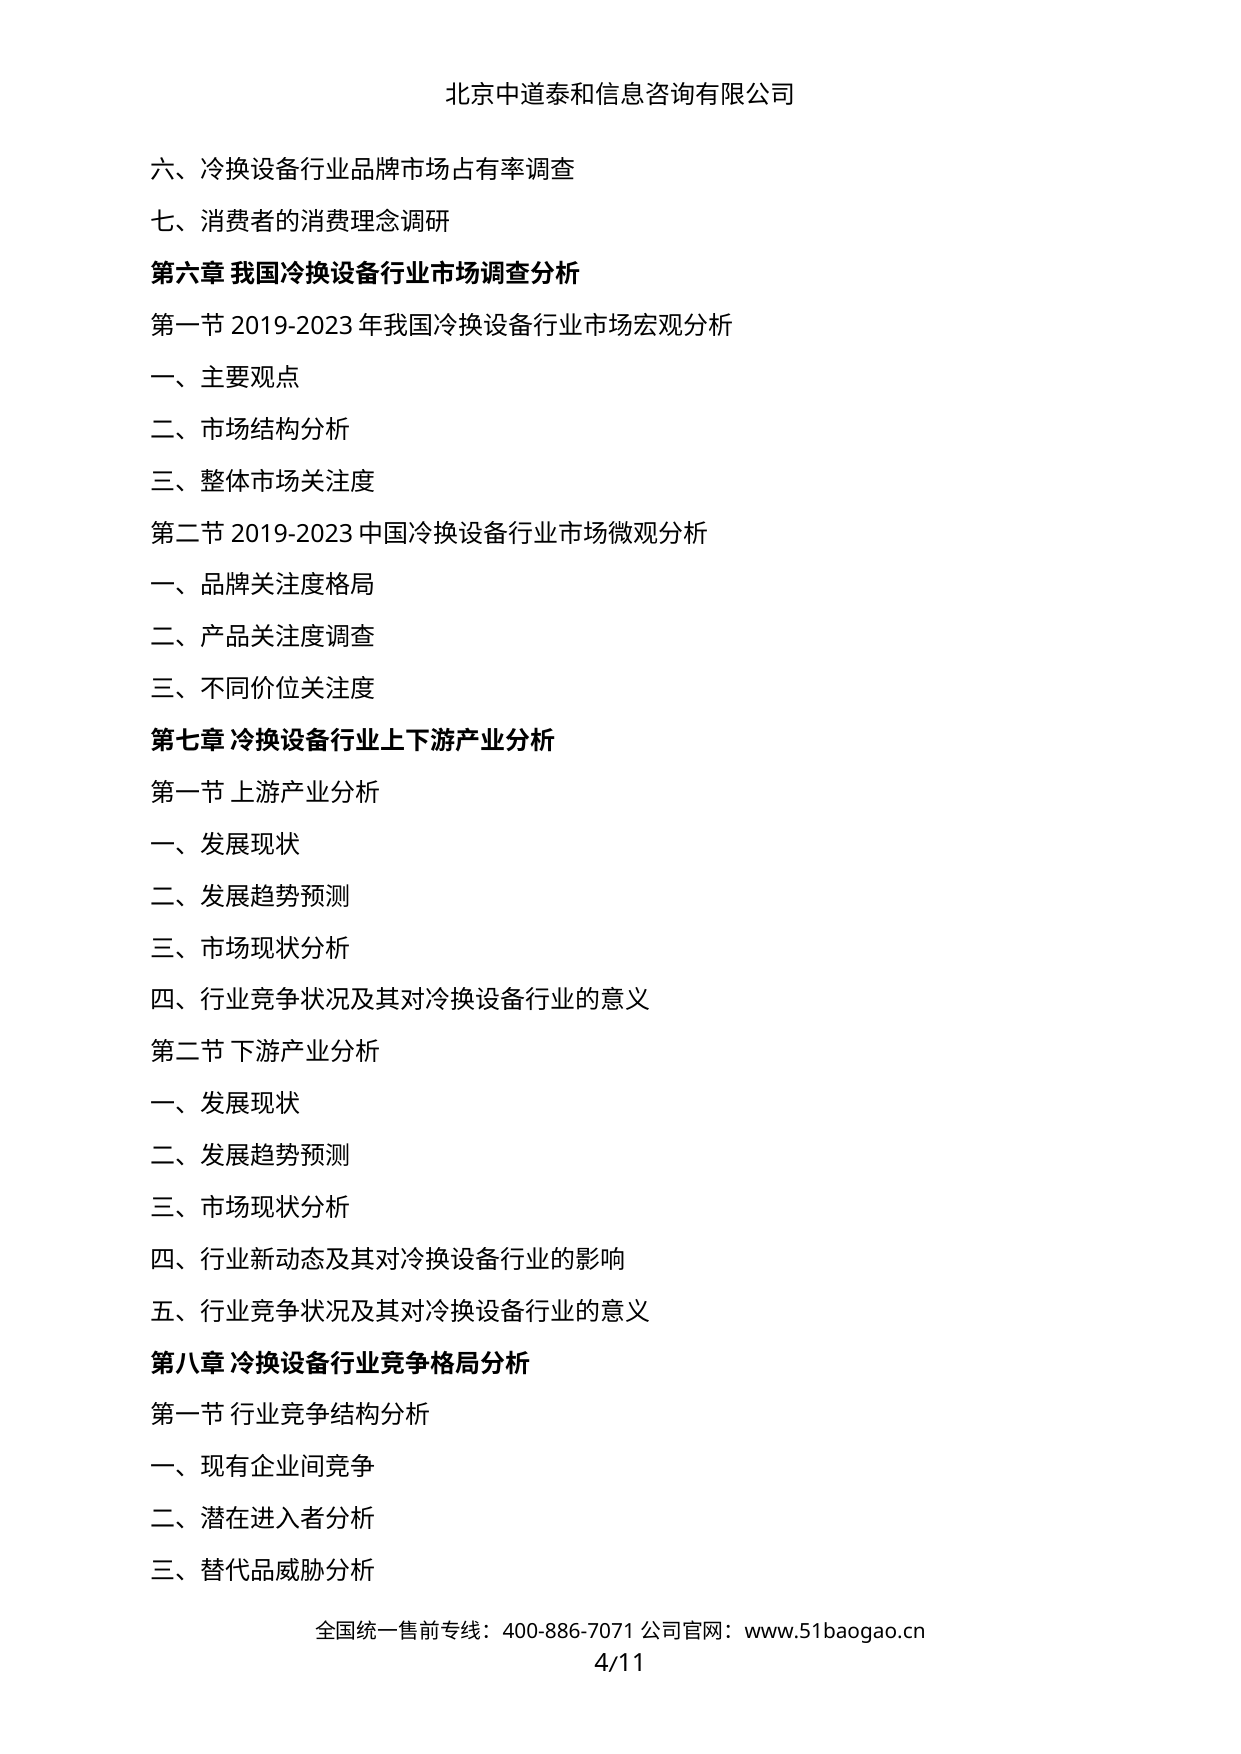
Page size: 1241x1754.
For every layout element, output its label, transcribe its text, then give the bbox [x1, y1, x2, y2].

text 三、整体市场关注度 [150, 461, 1090, 497]
text 二、市场结构分析 [150, 409, 1090, 446]
text 第二节 下游产业分析 [150, 1032, 1090, 1068]
text 第一节 2019-2023年我国冷换设备行业市场宏观分析 [150, 306, 1090, 342]
text 二、发展趋势预测 [150, 876, 1090, 912]
text 四、行业竞争状况及其对冷换设备行业的意义 [150, 980, 1090, 1016]
text 二、产品关注度调查 [150, 617, 1090, 653]
text 第一节 上游产业分析 [150, 772, 1090, 809]
text 七、消费者的消费理念调研 [150, 202, 1090, 238]
text 三、市场现状分析 [150, 1187, 1090, 1224]
text 一、主要观点 [150, 357, 1090, 394]
text 二、潜在进入者分析 [150, 1499, 1090, 1535]
text 二、发展趋势预测 [150, 1136, 1090, 1172]
text 一、发展现状 [150, 1084, 1090, 1120]
text 三、市场现状分析 [150, 928, 1090, 964]
text 六、冷换设备行业品牌市场占有率调查 [150, 150, 1090, 186]
text 四、行业新动态及其对冷换设备行业的影响 [150, 1239, 1090, 1276]
text 一、品牌关注度格局 [150, 565, 1090, 601]
text 一、发展现状 [150, 824, 1090, 861]
text 第一节 行业竞争结构分析 [150, 1395, 1090, 1431]
text 第二节 2019-2023中国冷换设备行业市场微观分析 [150, 513, 1090, 549]
text 五、行业竞争状况及其对冷换设备行业的意义 [150, 1291, 1090, 1327]
text 一、现有企业间竞争 [150, 1447, 1090, 1483]
text 第六章 我国冷换设备行业市场调查分析 [150, 254, 1090, 290]
text 第八章 冷换设备行业竞争格局分析 [150, 1343, 1090, 1379]
text 三、不同价位关注度 [150, 669, 1090, 705]
text 三、替代品威胁分析 [150, 1551, 1090, 1587]
text 第七章 冷换设备行业上下游产业分析 [150, 721, 1090, 757]
